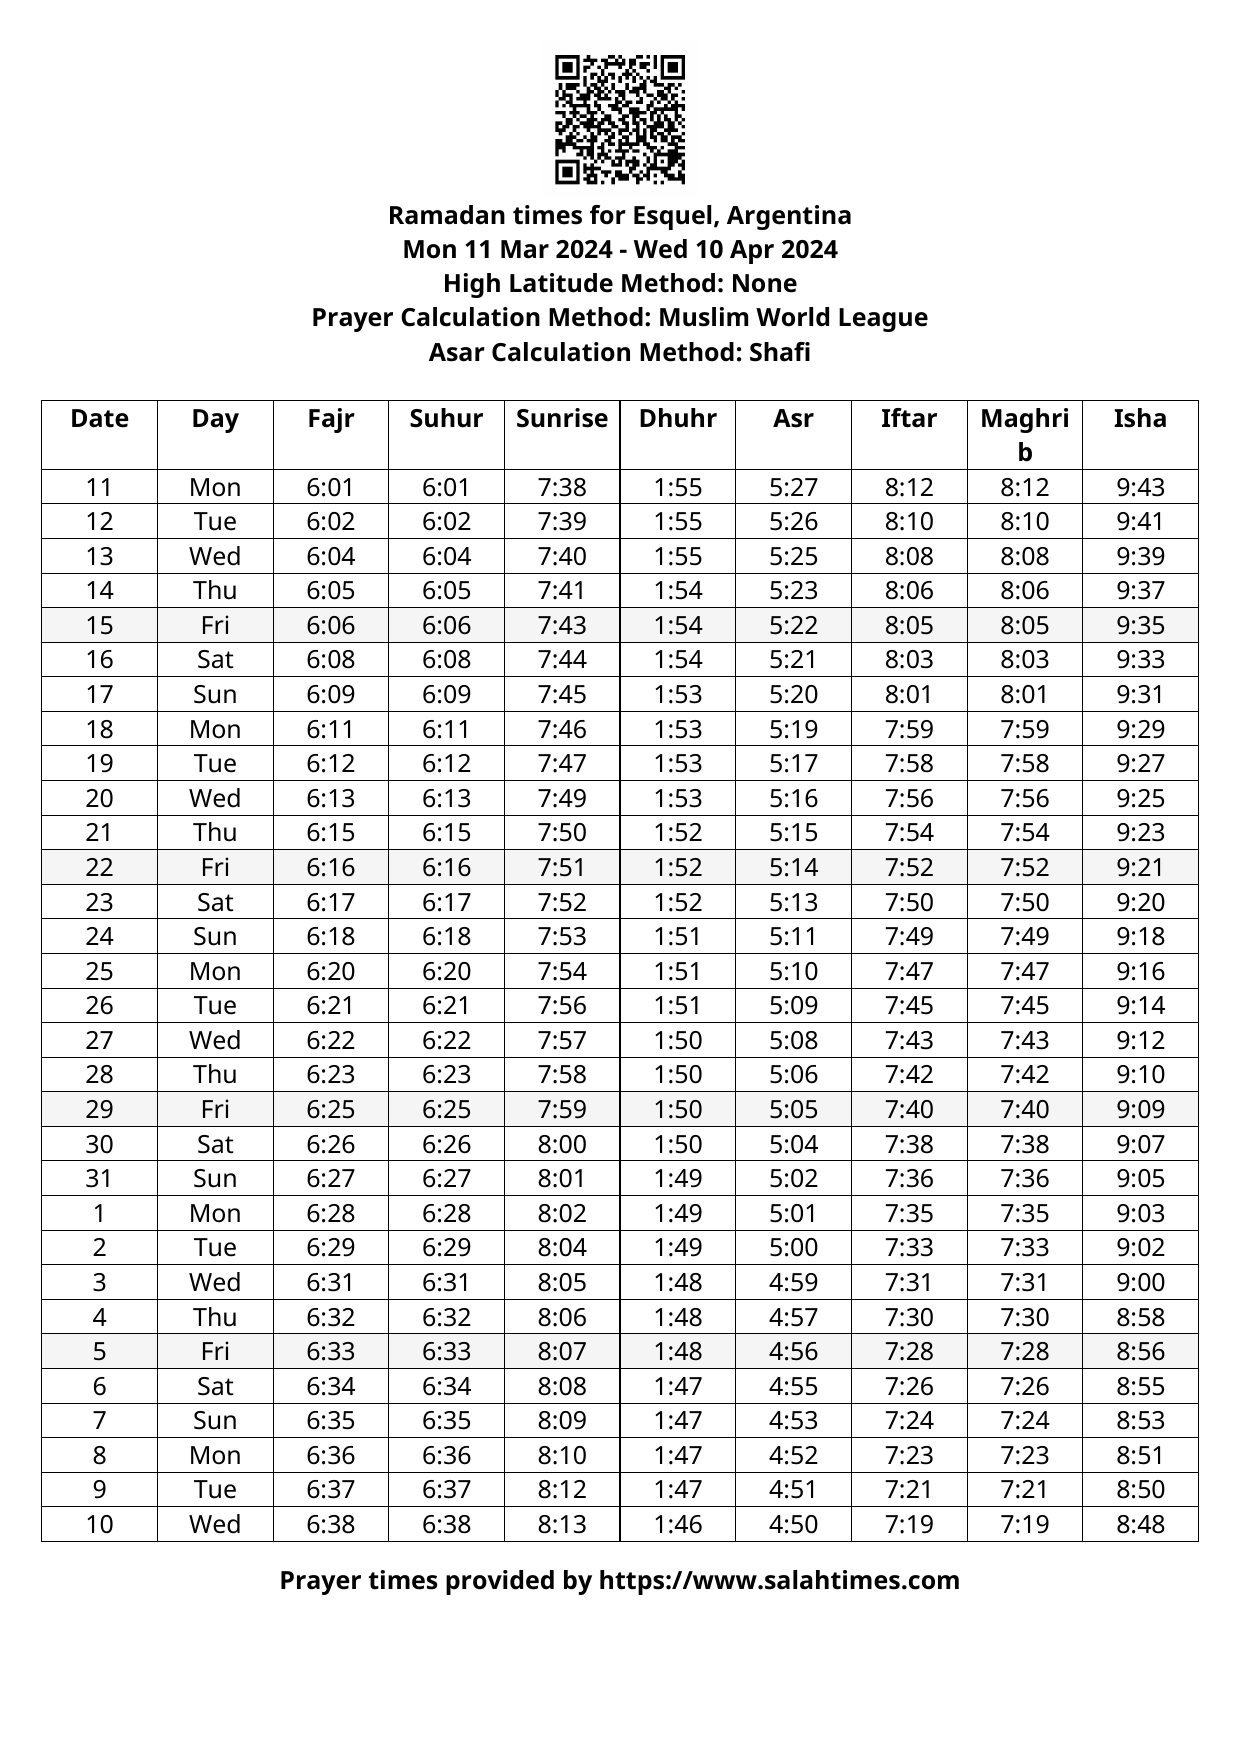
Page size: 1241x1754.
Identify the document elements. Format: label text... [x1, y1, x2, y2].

table_cell 5:25 [736, 539, 851, 572]
table_cell Tue [158, 989, 273, 1022]
table_cell 8:07 [505, 1334, 619, 1368]
table_cell 8:08 [852, 539, 967, 572]
table_cell 1:53 [621, 677, 735, 711]
table_cell 5:27 [736, 470, 851, 503]
table_cell 5:00 [736, 1231, 851, 1264]
table_cell 4:50 [736, 1507, 851, 1541]
table_cell 1:50 [621, 1058, 735, 1091]
table_cell 7:23 [968, 1438, 1082, 1472]
table_cell 7:58 [852, 746, 967, 780]
table_cell 20 [42, 781, 157, 814]
table_cell Thu [158, 574, 273, 607]
table_cell 5:08 [736, 1023, 851, 1057]
table_cell 5:05 [736, 1092, 851, 1126]
table_cell 17 [42, 677, 157, 711]
table_cell 23 [42, 885, 157, 918]
table_cell 9:18 [1083, 919, 1198, 953]
table_cell 8:13 [505, 1507, 619, 1541]
table_cell 7:42 [968, 1058, 1082, 1091]
table_cell 7:54 [968, 816, 1082, 849]
table_cell 7:59 [505, 1092, 619, 1126]
table_header Isha [1083, 401, 1198, 469]
table_cell 12 [42, 504, 157, 538]
table_cell 1:49 [621, 1161, 735, 1195]
table_cell 3 [42, 1265, 157, 1299]
table_cell Tue [158, 746, 273, 780]
table_cell 16 [42, 643, 157, 676]
table_cell 30 [42, 1127, 157, 1160]
table_cell 15 [42, 608, 157, 642]
table_cell 9:27 [1083, 746, 1198, 780]
table_cell 21 [42, 816, 157, 849]
table_cell 5:22 [736, 608, 851, 642]
table_cell 7:21 [968, 1473, 1082, 1506]
table_cell 6:11 [389, 712, 504, 745]
table_cell 5:17 [736, 746, 851, 780]
table_cell 6:16 [389, 850, 504, 884]
table_cell 9:43 [1083, 470, 1198, 503]
table_cell 9:10 [1083, 1058, 1198, 1091]
table_cell 8:10 [968, 504, 1082, 538]
table_cell 9:31 [1083, 677, 1198, 711]
table_cell 7:47 [505, 746, 619, 780]
text Ramadan times for Esquel, Argentina [42, 198, 1198, 232]
table_cell Sun [158, 919, 273, 953]
table_cell 27 [42, 1023, 157, 1057]
table_header Maghrib [968, 401, 1082, 469]
table_cell 6:35 [389, 1404, 504, 1437]
table_cell 6:17 [274, 885, 388, 918]
table_cell 6:08 [274, 643, 388, 676]
table_cell 8:05 [968, 608, 1082, 642]
table_cell 7:35 [968, 1196, 1082, 1229]
table_cell 31 [42, 1161, 157, 1195]
table_cell 7:41 [505, 574, 619, 607]
table_cell Tue [158, 504, 273, 538]
table_cell 7:36 [852, 1161, 967, 1195]
table_cell 6:31 [389, 1265, 504, 1299]
table_cell 1:51 [621, 919, 735, 953]
table_cell Sat [158, 1127, 273, 1160]
table_cell 8:02 [505, 1196, 619, 1229]
text Asar Calculation Method: Shafi [42, 334, 1198, 368]
table_cell 7:40 [505, 539, 619, 572]
table_cell 6:23 [389, 1058, 504, 1091]
table_cell 5:13 [736, 885, 851, 918]
table_cell Wed [158, 1265, 273, 1299]
table_cell 7:58 [505, 1058, 619, 1091]
table_cell 7:45 [505, 677, 619, 711]
table_cell 5:19 [736, 712, 851, 745]
table_cell 1:54 [621, 608, 735, 642]
table_cell 1:53 [621, 781, 735, 814]
table_cell 7:49 [505, 781, 619, 814]
table_cell 9:14 [1083, 989, 1198, 1022]
table_cell 1:52 [621, 850, 735, 884]
table_cell 5:04 [736, 1127, 851, 1160]
table_cell 7:46 [505, 712, 619, 745]
table_cell Sun [158, 1161, 273, 1195]
table_cell 8:06 [505, 1300, 619, 1333]
table_cell Thu [158, 1058, 273, 1091]
table_cell 6:31 [274, 1265, 388, 1299]
table_cell 26 [42, 989, 157, 1022]
table_cell 8:08 [968, 539, 1082, 572]
table_cell 5:01 [736, 1196, 851, 1229]
table_cell 7:50 [505, 816, 619, 849]
table_cell Tue [158, 1473, 273, 1506]
text Prayer times provided by https://www.salahtimes.com [42, 1563, 1198, 1597]
table_cell 7:30 [852, 1300, 967, 1333]
table_header Fajr [274, 401, 388, 469]
table_cell Sun [158, 1404, 273, 1437]
table_cell 6:05 [389, 574, 504, 607]
table_cell 1 [42, 1196, 157, 1229]
table_cell 7:40 [968, 1092, 1082, 1126]
table_cell 6:17 [389, 885, 504, 918]
table_cell 5:02 [736, 1161, 851, 1195]
table_cell 5:20 [736, 677, 851, 711]
table_cell 6:04 [389, 539, 504, 572]
table_cell Wed [158, 1507, 273, 1541]
table_cell 6:38 [274, 1507, 388, 1541]
table_cell 6:27 [389, 1161, 504, 1195]
table_cell 8:12 [505, 1473, 619, 1506]
table_cell 5:21 [736, 643, 851, 676]
table_cell 8:51 [1083, 1438, 1198, 1472]
table_cell 6:28 [389, 1196, 504, 1229]
table_cell 8:01 [505, 1161, 619, 1195]
table_cell 6:05 [274, 574, 388, 607]
table_cell 6:09 [274, 677, 388, 711]
table_header Iftar [852, 401, 967, 469]
table_cell 9:21 [1083, 850, 1198, 884]
table_cell 1:55 [621, 470, 735, 503]
table_cell 9:12 [1083, 1023, 1198, 1057]
table_cell 1:48 [621, 1300, 735, 1333]
table_cell 7:30 [968, 1300, 1082, 1333]
table_cell 7:45 [968, 989, 1082, 1022]
table_cell 1:50 [621, 1092, 735, 1126]
table_cell 6:02 [389, 504, 504, 538]
table_cell 6:02 [274, 504, 388, 538]
table_cell Fri [158, 1092, 273, 1126]
table_cell 7:35 [852, 1196, 967, 1229]
table_cell 7 [42, 1404, 157, 1437]
table_cell 1:50 [621, 1127, 735, 1160]
table_cell 7:47 [968, 954, 1082, 987]
table_cell 5:14 [736, 850, 851, 884]
table_cell 6:35 [274, 1404, 388, 1437]
table_cell 7:59 [852, 712, 967, 745]
table_cell 1:52 [621, 885, 735, 918]
table_cell 6:26 [274, 1127, 388, 1160]
table_cell 5:11 [736, 919, 851, 953]
table_cell Mon [158, 1438, 273, 1472]
table_cell 5:06 [736, 1058, 851, 1091]
table_cell 6:06 [389, 608, 504, 642]
table_cell 7:33 [852, 1231, 967, 1264]
table_cell 6:13 [274, 781, 388, 814]
table_cell 19 [42, 746, 157, 780]
table_cell Mon [158, 470, 273, 503]
table_cell 8:05 [852, 608, 967, 642]
table_cell 8:09 [505, 1404, 619, 1437]
table_cell 6:21 [389, 989, 504, 1022]
table_cell 8 [42, 1438, 157, 1472]
table_cell 1:50 [621, 1023, 735, 1057]
table_cell 1:47 [621, 1404, 735, 1437]
table_cell 6:36 [389, 1438, 504, 1472]
table_cell 7:47 [852, 954, 967, 987]
table_cell 6:12 [389, 746, 504, 780]
table_cell 6:22 [274, 1023, 388, 1057]
table_cell 1:53 [621, 712, 735, 745]
table_cell 6:23 [274, 1058, 388, 1091]
table_cell 7:33 [968, 1231, 1082, 1264]
table_cell 8:05 [505, 1265, 619, 1299]
table_cell 9:09 [1083, 1092, 1198, 1126]
table_cell Wed [158, 539, 273, 572]
table_cell 8:50 [1083, 1473, 1198, 1506]
table_cell 6:22 [389, 1023, 504, 1057]
table_cell 6:33 [389, 1334, 504, 1368]
table_cell Sun [158, 677, 273, 711]
table_cell 7:38 [968, 1127, 1082, 1160]
table_cell 7:56 [968, 781, 1082, 814]
table_cell 7:24 [852, 1404, 967, 1437]
table_cell 1:51 [621, 989, 735, 1022]
table_cell 5:23 [736, 574, 851, 607]
table_cell 7:23 [852, 1438, 967, 1472]
table_cell 6:38 [389, 1507, 504, 1541]
table_cell 8:48 [1083, 1507, 1198, 1541]
table_cell 7:52 [505, 885, 619, 918]
table_cell Fri [158, 608, 273, 642]
table_cell 6:29 [389, 1231, 504, 1264]
table_cell Sat [158, 885, 273, 918]
table_cell 9 [42, 1473, 157, 1506]
table_cell 7:59 [968, 712, 1082, 745]
table_cell 4:57 [736, 1300, 851, 1333]
table_cell 7:53 [505, 919, 619, 953]
table_cell 4:53 [736, 1404, 851, 1437]
table_cell Mon [158, 1196, 273, 1229]
table_cell 8:00 [505, 1127, 619, 1160]
table_cell 1:52 [621, 816, 735, 849]
table_cell 8:53 [1083, 1404, 1198, 1437]
table_cell 8:03 [968, 643, 1082, 676]
table_cell 6:15 [274, 816, 388, 849]
table_cell 1:46 [621, 1507, 735, 1541]
table_cell 7:57 [505, 1023, 619, 1057]
table_cell 7:26 [968, 1369, 1082, 1402]
table_cell 4:51 [736, 1473, 851, 1506]
table_cell 22 [42, 850, 157, 884]
table_cell 6:32 [389, 1300, 504, 1333]
text Mon 11 Mar 2024 - Wed 10 Apr 2024 [42, 232, 1198, 266]
table_cell 7:39 [505, 504, 619, 538]
text High Latitude Method: None [42, 266, 1198, 300]
table_cell 7:50 [852, 885, 967, 918]
table_cell 8:10 [852, 504, 967, 538]
table_cell 2 [42, 1231, 157, 1264]
table_header Sunrise [505, 401, 619, 469]
table_cell 8:12 [852, 470, 967, 503]
table_header Asr [736, 401, 851, 469]
table_cell 9:35 [1083, 608, 1198, 642]
table_cell 1:48 [621, 1334, 735, 1368]
table_cell 1:49 [621, 1196, 735, 1229]
table_cell 8:01 [852, 677, 967, 711]
table_cell 5:10 [736, 954, 851, 987]
table_cell 8:10 [505, 1438, 619, 1472]
table_cell 5:16 [736, 781, 851, 814]
table_cell 6:37 [274, 1473, 388, 1506]
table_cell 5 [42, 1334, 157, 1368]
table_cell 9:25 [1083, 781, 1198, 814]
table_cell Fri [158, 850, 273, 884]
table_cell 9:41 [1083, 504, 1198, 538]
table_cell 6:25 [389, 1092, 504, 1126]
table_cell 6:09 [389, 677, 504, 711]
table_header Day [158, 401, 273, 469]
table_header Date [42, 401, 157, 469]
table_cell 1:55 [621, 539, 735, 572]
table_cell 18 [42, 712, 157, 745]
table_cell Wed [158, 781, 273, 814]
table_cell 7:54 [852, 816, 967, 849]
table_cell 1:54 [621, 643, 735, 676]
table_cell 1:47 [621, 1473, 735, 1506]
table_cell 6:34 [274, 1369, 388, 1402]
table_cell 7:28 [852, 1334, 967, 1368]
table_cell 8:58 [1083, 1300, 1198, 1333]
table_cell 7:56 [852, 781, 967, 814]
table_cell 9:23 [1083, 816, 1198, 849]
table_cell Mon [158, 954, 273, 987]
table_cell 6:34 [389, 1369, 504, 1402]
table_cell 9:03 [1083, 1196, 1198, 1229]
table_cell 6:20 [389, 954, 504, 987]
table_cell 7:43 [505, 608, 619, 642]
table_cell Mon [158, 712, 273, 745]
table_cell 7:21 [852, 1473, 967, 1506]
table_cell 7:45 [852, 989, 967, 1022]
table_cell 11 [42, 470, 157, 503]
table_cell 7:52 [968, 850, 1082, 884]
table_cell 5:15 [736, 816, 851, 849]
table_cell 6:36 [274, 1438, 388, 1472]
table_cell 28 [42, 1058, 157, 1091]
table_cell 6:15 [389, 816, 504, 849]
table_cell 1:49 [621, 1231, 735, 1264]
table_cell 8:08 [505, 1369, 619, 1402]
table_cell 6:26 [389, 1127, 504, 1160]
table_cell 7:43 [968, 1023, 1082, 1057]
table_cell 6:16 [274, 850, 388, 884]
table_cell 6:21 [274, 989, 388, 1022]
table_cell 4:52 [736, 1438, 851, 1472]
table_cell 7:26 [852, 1369, 967, 1402]
table_cell Sat [158, 643, 273, 676]
table_cell 7:38 [852, 1127, 967, 1160]
table_header Dhuhr [621, 401, 735, 469]
table_cell 4:59 [736, 1265, 851, 1299]
table_cell 9:02 [1083, 1231, 1198, 1264]
table_cell 1:51 [621, 954, 735, 987]
table_cell 9:39 [1083, 539, 1198, 572]
table_cell 8:06 [852, 574, 967, 607]
table_cell 8:12 [968, 470, 1082, 503]
table_cell 4 [42, 1300, 157, 1333]
table_cell 9:37 [1083, 574, 1198, 607]
table_cell 7:40 [852, 1092, 967, 1126]
table_cell 6:29 [274, 1231, 388, 1264]
table_cell 9:16 [1083, 954, 1198, 987]
table_cell 4:55 [736, 1369, 851, 1402]
table_cell 6:33 [274, 1334, 388, 1368]
table_cell 8:04 [505, 1231, 619, 1264]
table_cell 7:24 [968, 1404, 1082, 1437]
table_cell 6:37 [389, 1473, 504, 1506]
table_cell Thu [158, 816, 273, 849]
table_cell 1:48 [621, 1265, 735, 1299]
table_cell 8:03 [852, 643, 967, 676]
table_cell 6:28 [274, 1196, 388, 1229]
table_cell 9:20 [1083, 885, 1198, 918]
table_cell 6:20 [274, 954, 388, 987]
table_cell 7:51 [505, 850, 619, 884]
table_cell 7:31 [968, 1265, 1082, 1299]
table_cell 1:47 [621, 1369, 735, 1402]
table_cell Sat [158, 1369, 273, 1402]
table_cell 8:55 [1083, 1369, 1198, 1402]
picture [542, 41, 699, 198]
table_cell 29 [42, 1092, 157, 1126]
table_cell Tue [158, 1231, 273, 1264]
table_cell 6:08 [389, 643, 504, 676]
table_cell 14 [42, 574, 157, 607]
table_cell 8:06 [968, 574, 1082, 607]
table_cell 4:56 [736, 1334, 851, 1368]
table_cell 6:01 [389, 470, 504, 503]
table_cell 7:49 [968, 919, 1082, 953]
table_cell 8:56 [1083, 1334, 1198, 1368]
table_cell 7:43 [852, 1023, 967, 1057]
table_cell 6:06 [274, 608, 388, 642]
table_cell 6:18 [274, 919, 388, 953]
table_cell 25 [42, 954, 157, 987]
table_cell 7:50 [968, 885, 1082, 918]
table_cell 7:49 [852, 919, 967, 953]
table_cell 1:47 [621, 1438, 735, 1472]
table_cell 7:19 [968, 1507, 1082, 1541]
table_cell Wed [158, 1023, 273, 1057]
table_cell 6:32 [274, 1300, 388, 1333]
table_cell 13 [42, 539, 157, 572]
table_cell 6 [42, 1369, 157, 1402]
table_cell 8:01 [968, 677, 1082, 711]
table_cell 7:38 [505, 470, 619, 503]
table_cell 7:42 [852, 1058, 967, 1091]
table_header Suhur [389, 401, 504, 469]
table_cell 6:12 [274, 746, 388, 780]
table_cell 7:52 [852, 850, 967, 884]
table_cell Fri [158, 1334, 273, 1368]
table_cell 24 [42, 919, 157, 953]
table_cell 5:26 [736, 504, 851, 538]
table_cell 6:11 [274, 712, 388, 745]
table_cell 6:27 [274, 1161, 388, 1195]
table_cell 6:18 [389, 919, 504, 953]
table_cell Thu [158, 1300, 273, 1333]
table_cell 7:31 [852, 1265, 967, 1299]
table_cell 1:55 [621, 504, 735, 538]
table_cell 7:36 [968, 1161, 1082, 1195]
text Prayer Calculation Method: Muslim World League [42, 300, 1198, 334]
table_cell 10 [42, 1507, 157, 1541]
table_cell 5:09 [736, 989, 851, 1022]
table_cell 6:04 [274, 539, 388, 572]
table_cell 7:28 [968, 1334, 1082, 1368]
table_cell 6:13 [389, 781, 504, 814]
table_cell 9:29 [1083, 712, 1198, 745]
table_cell 9:33 [1083, 643, 1198, 676]
table_cell 7:19 [852, 1507, 967, 1541]
table_cell 9:05 [1083, 1161, 1198, 1195]
table_cell 7:44 [505, 643, 619, 676]
table_cell 7:56 [505, 989, 619, 1022]
table_cell 9:07 [1083, 1127, 1198, 1160]
table_cell 7:54 [505, 954, 619, 987]
table_cell 6:25 [274, 1092, 388, 1126]
table_cell 1:53 [621, 746, 735, 780]
table_cell 1:54 [621, 574, 735, 607]
table_cell 6:01 [274, 470, 388, 503]
table_cell 7:58 [968, 746, 1082, 780]
table_cell 9:00 [1083, 1265, 1198, 1299]
